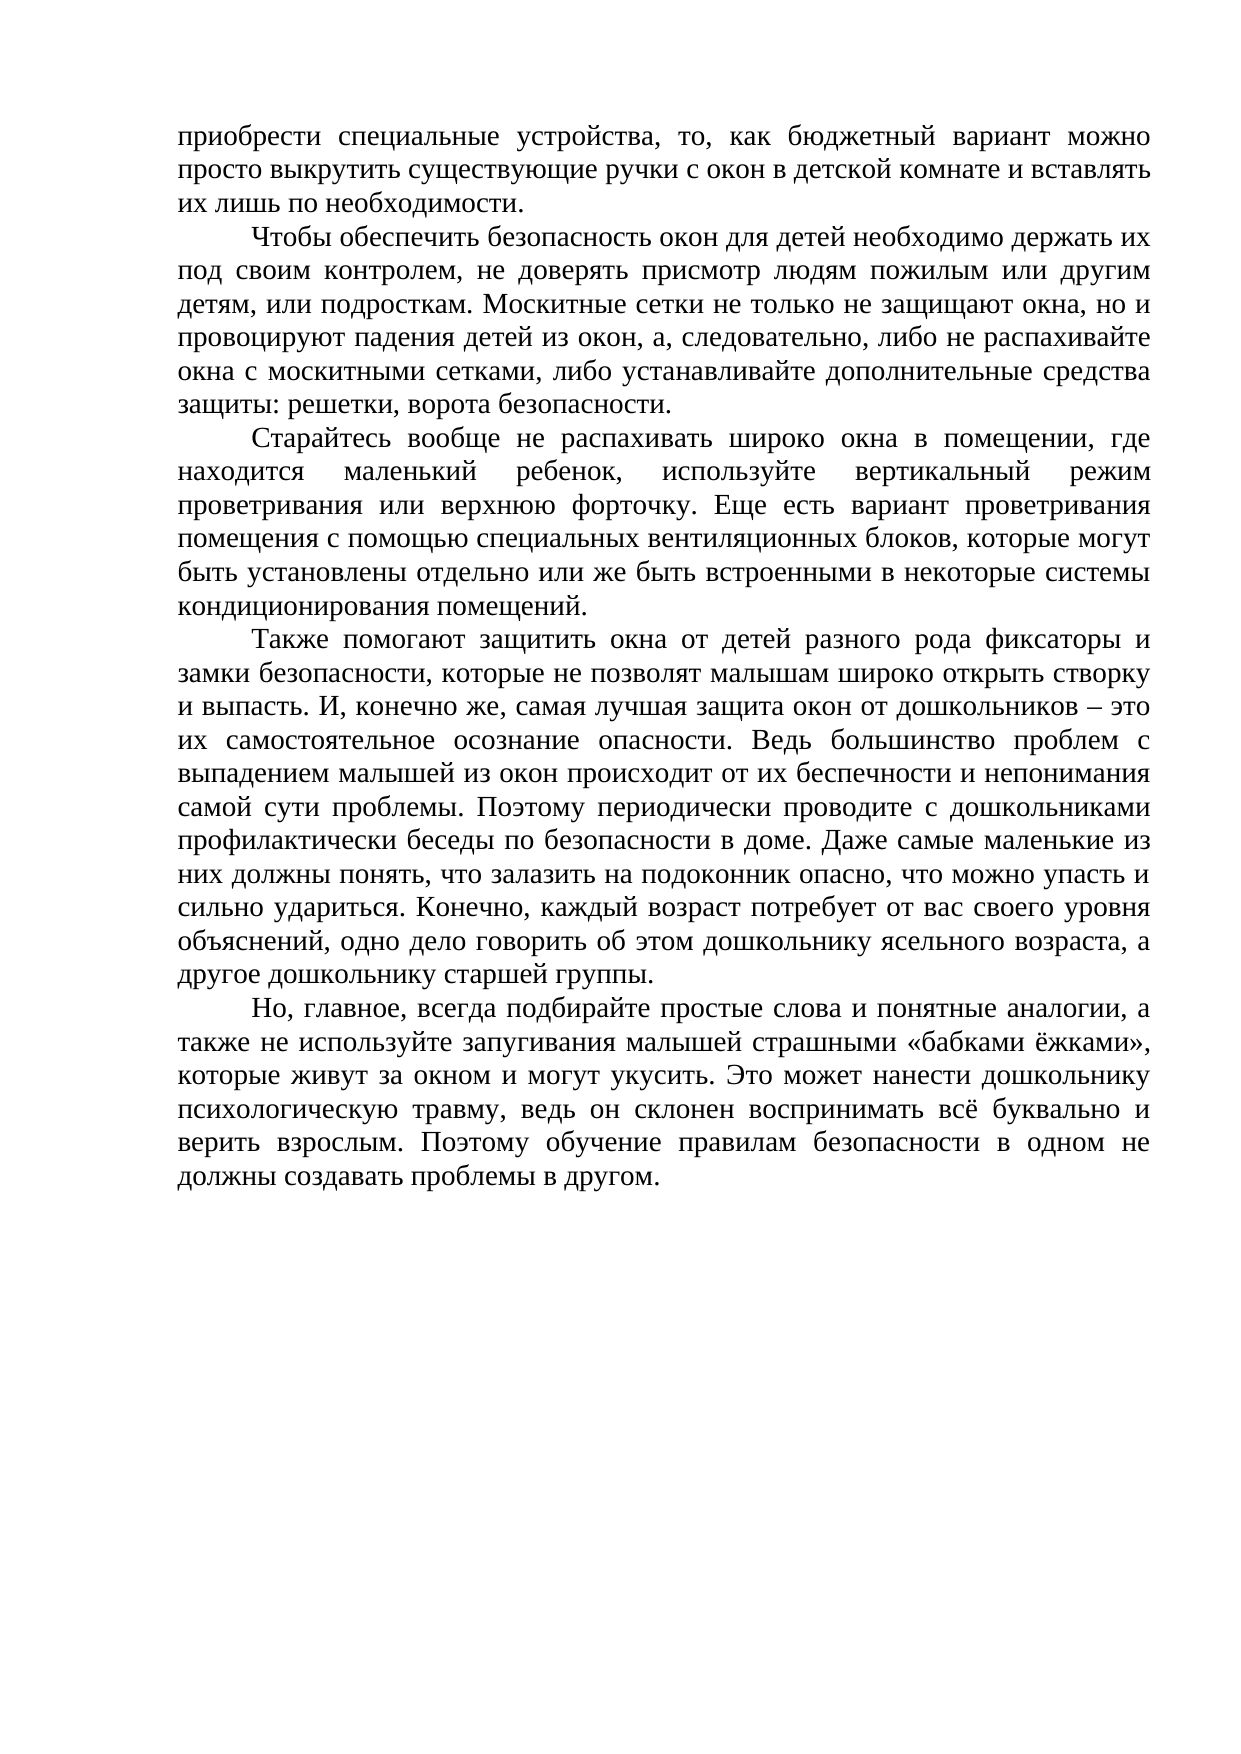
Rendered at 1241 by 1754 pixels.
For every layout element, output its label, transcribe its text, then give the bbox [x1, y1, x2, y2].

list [177, 118, 1152, 219]
text Старайтесь вообще не распахивать широко окна в помещении, где находится маленький ребенок, используйте вертикальный режим проветривания или верхнюю форточку. Еще есть вариант проветривания помещения с помощью специальных вентиляционных блоков, которые могут быть установлены отдельно или же быть встроенными в некоторые системы кондиционирования помещений. [177, 420, 1152, 621]
text Также помогают защитить окна от детей разного рода фиксаторы и замки безопасности, которые не позволят малышам широко открыть створку и выпасть. И, конечно же, самая лучшая защита окон от дошкольников – это их самостоятельное осознание опасности. Ведь большинство проблем с выпадением малышей из окон происходит от их беспечности и непонимания самой сути проблемы. Поэтому периодически проводите с дошкольниками профилактически беседы по безопасности в доме. Даже самые маленькие из них должны понять, что залазить на подоконник опасно, что можно упасть и сильно удариться. Конечно, каждый возраст потребует от вас своего уровня объяснений, одно дело говорить об этом дошкольнику ясельного возраста, а другое дошкольнику старшей группы. [177, 621, 1152, 990]
text Чтобы обеспечить безопасность окон для детей необходимо держать их под своим контролем, не доверять присмотр людям пожилым или другим детям, или подросткам. Москитные сетки не только не защищают окна, но и провоцируют падения детей из окон, а, следовательно, либо не распахивайте окна с москитными сетками, либо устанавливайте дополнительные средства защиты: решетки, ворота безопасности. [177, 219, 1152, 420]
text Но, главное, всегда подбирайте простые слова и понятные аналогии, а также не используйте запугивания малышей страшными «бабками ёжками», которые живут за окном и могут укусить. Это может нанести дошкольнику психологическую травму, ведь он склонен воспринимать всё буквально и верить взрослым. Поэтому обучение правилам безопасности в одном не должны создавать проблемы в другом. [177, 990, 1152, 1191]
